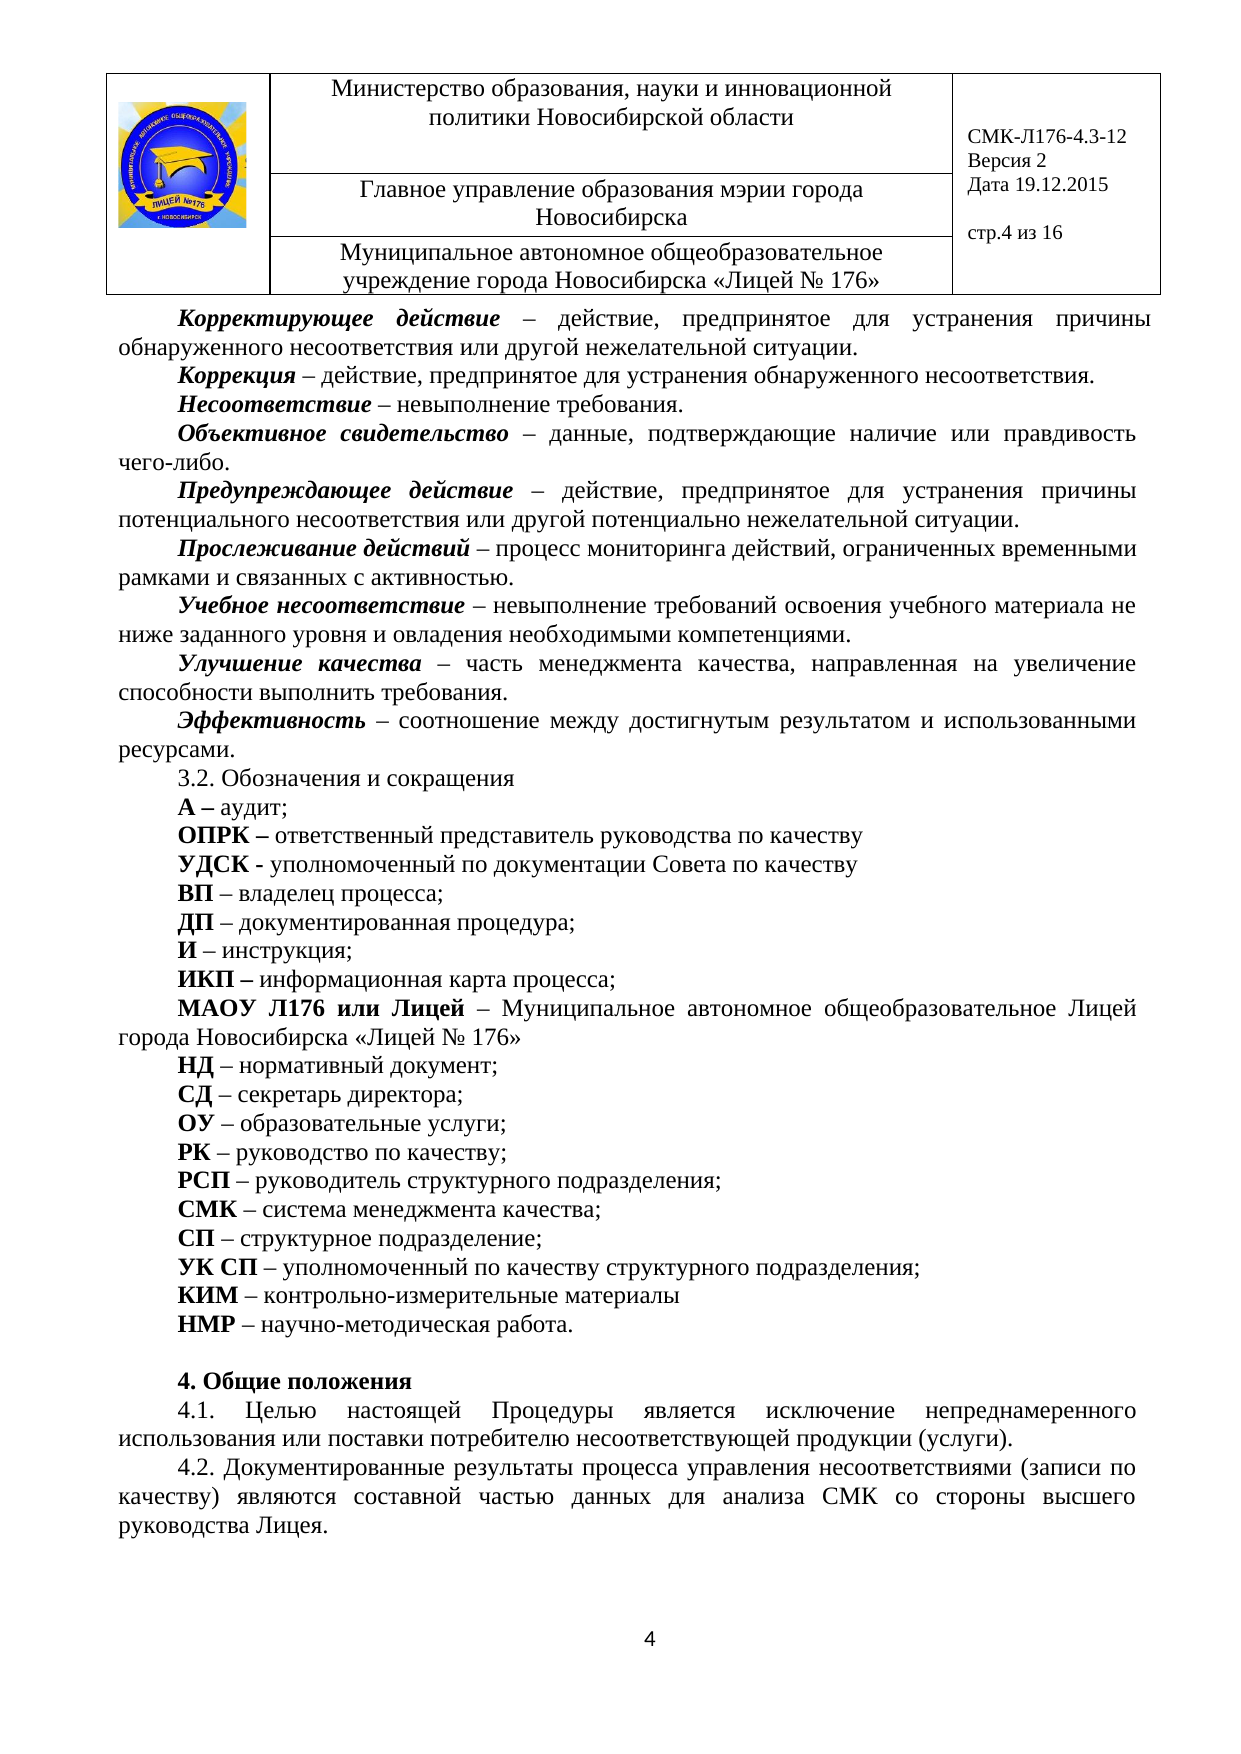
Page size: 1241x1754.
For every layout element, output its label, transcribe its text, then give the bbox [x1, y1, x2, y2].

text СП – структурное подразделение; [118, 1223, 1181, 1252]
text УК СП – уполномоченный по качеству структурного подразделения; [118, 1252, 1181, 1281]
text Несоответствие – невыполнение требования. [118, 389, 1137, 418]
text Улучшение качества – часть менеджмента качества, направленная на увеличение способности выполнить требования. [118, 648, 1137, 706]
text 4.1. Целью настоящей Процедуры является исключение непреднамеренного использования или поставки потребителю несоответствующей продукции (услуги). [118, 1395, 1137, 1452]
text НМР – научно-методическая работа. [118, 1309, 1181, 1338]
text И – инструкция; [118, 936, 1181, 964]
text СД – секретарь директора; [118, 1079, 1181, 1108]
text ОУ – образовательные услуги; [118, 1108, 1181, 1137]
text А – аудит; [118, 792, 1137, 821]
text РК – руководство по качеству; [118, 1137, 1181, 1166]
text 3.2. Обозначения и сокращения [118, 763, 1137, 792]
text МАОУ Л176 или Лицей – Муниципальное автономное общеобразовательное Лицей города Новосибирска «Лицей № 176» [118, 993, 1137, 1051]
text Предупреждающее действие – действие, предпринятое для устранения причины потенциального несоответствия или другой потенциально нежелательной ситуации. [118, 476, 1137, 533]
text КИМ – контрольно-измерительные материалы [118, 1281, 1181, 1309]
text Эффективность – соотношение между достигнутым результатом и использованными ресурсами. [118, 706, 1137, 763]
text УДСК - уполномоченный по документации Совета по качеству [118, 849, 1181, 878]
text ДП – документированная процедура; [118, 907, 1181, 936]
text ОПРК – ответственный представитель руководства по качеству [118, 821, 1181, 849]
text Объективное свидетельство – данные, подтверждающие наличие или правдивость чего-либо. [118, 418, 1137, 476]
text Учебное несоответствие – невыполнение требований освоения учебного материала не ниже заданного уровня и овладения необходимыми компетенциями. [118, 591, 1137, 648]
text РСП – руководитель структурного подразделения; [118, 1166, 1181, 1194]
text 4.2. Документированные результаты процесса управления несоответствиями (записи по качеству) являются составной частью данных для анализа СМК со стороны высшего руководства Лицея. [118, 1452, 1137, 1538]
text НД – нормативный документ; [118, 1051, 1181, 1079]
picture [118, 102, 130, 228]
text Прослеживание действий – процесс мониторинга действий, ограниченных временными рамками и связанных с активностью. [118, 533, 1137, 591]
text ВП – владелец процесса; [118, 878, 1181, 907]
text Корректирующее действие – действие, предпринятое для устранения причины обнаруженного несоответствия или другой нежелательной ситуации. [118, 303, 1152, 361]
text СМК – система менеджмента качества; [118, 1194, 1181, 1223]
text Коррекция – действие, предпринятое для устранения обнаруженного несоответствия. [118, 361, 1152, 389]
text 4. Общие положения [118, 1366, 1137, 1395]
text ИКП – информационная карта процесса; [118, 964, 1181, 993]
